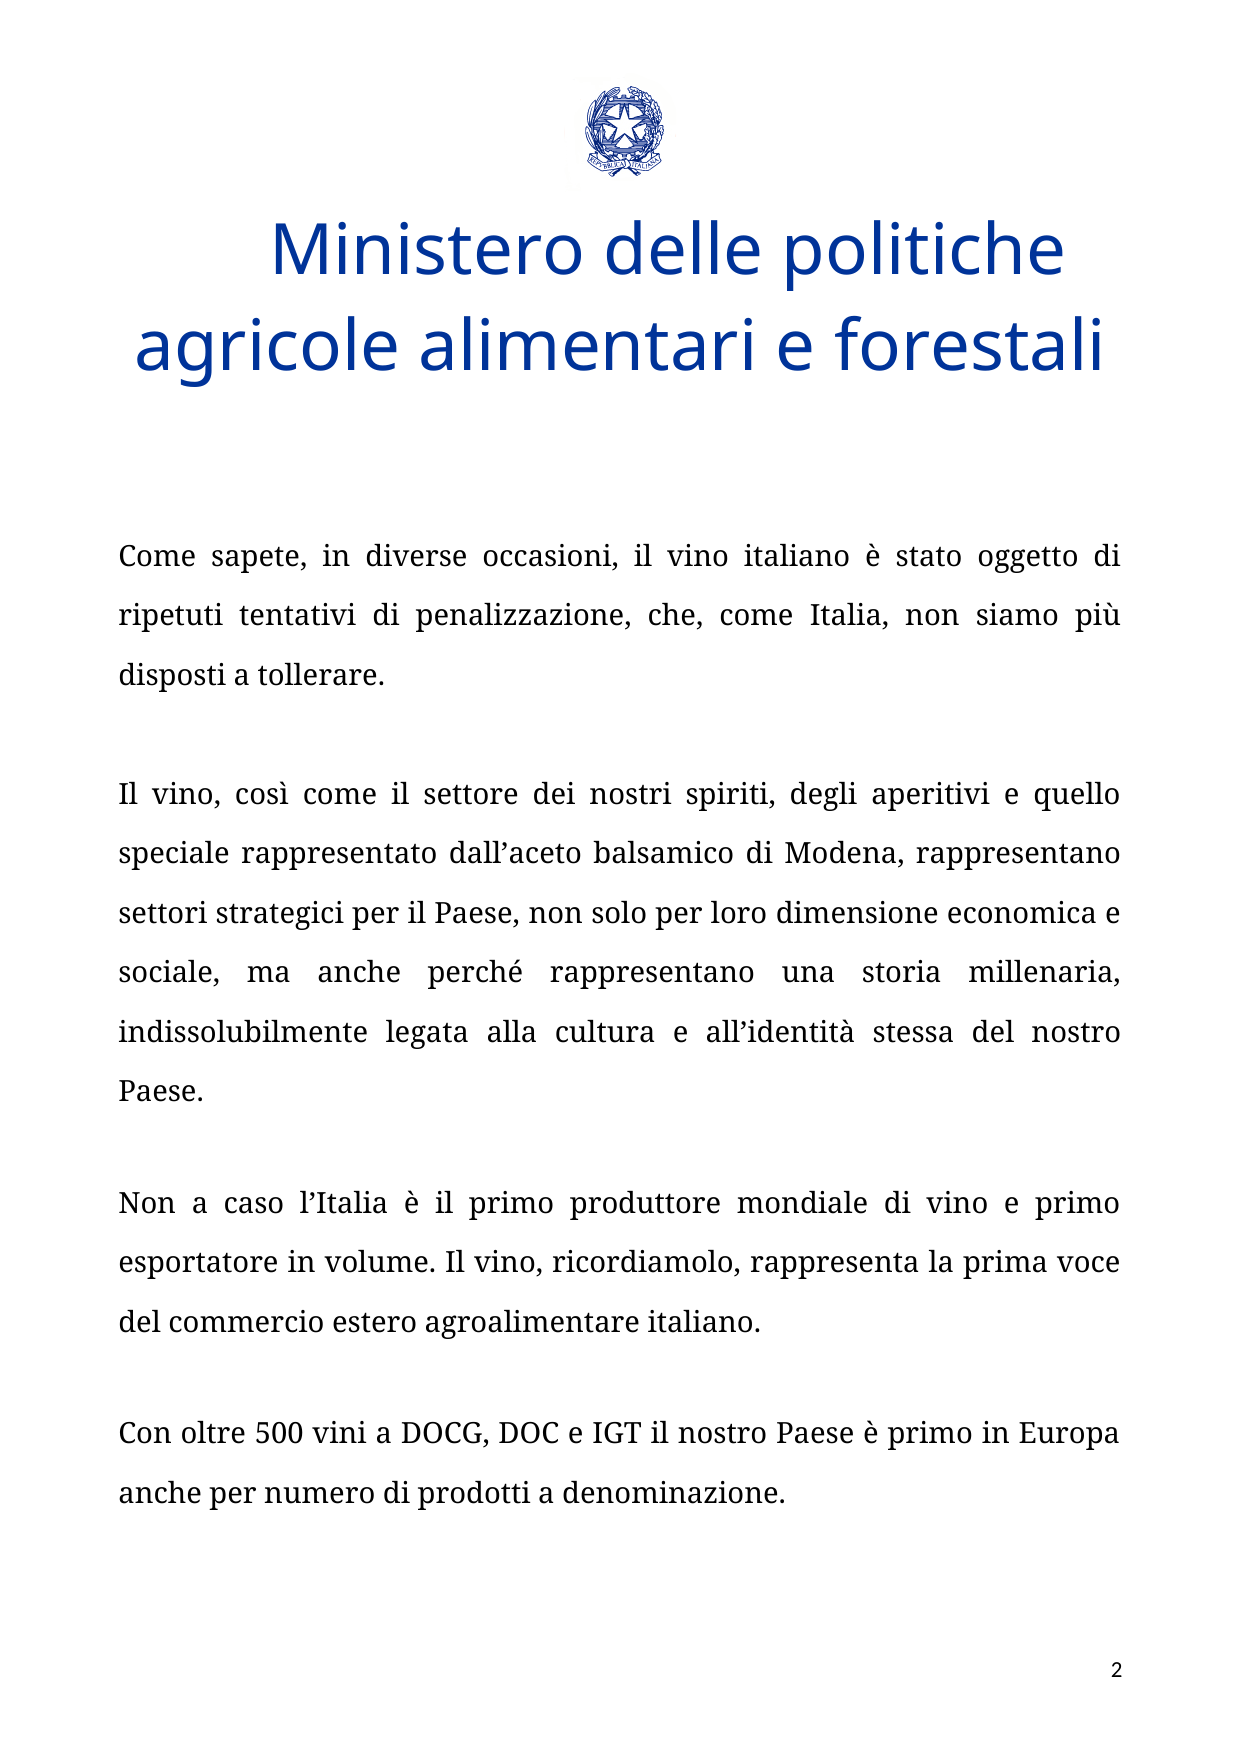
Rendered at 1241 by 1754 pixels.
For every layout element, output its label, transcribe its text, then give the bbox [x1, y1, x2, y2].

text Non a caso l’Italia è il primo produttore mondiale di vino e primo esportatore in volume. Il vino, ricordiamolo, rappresenta la prima voce del commercio estero agroalimentare italiano. [118, 1182, 1122, 1341]
text Il vino, così come il settore dei nostri spiriti, degli aperitivi e quello speciale rappresentato dall’aceto balsamico di Modena, rappresentano settori strategici per il Paese, non solo per loro dimensione economica e sociale, ma anche perché rappresentano una storia millenaria, indissolubilmente legata alla cultura e all’identità stessa del nostro Paese. [118, 773, 1122, 1110]
text Con oltre 500 vini a DOCG, DOC e IGT il nostro Paese è primo in Europa anche per numero di prodotti a denominazione. [118, 1413, 1122, 1512]
picture [564, 73, 677, 192]
text Come sapete, in diverse occasioni, il vino italiano è stato oggetto di ripetuti tentativi di penalizzazione, che, come Italia, non siamo più disposti a tollerare. [118, 535, 1122, 694]
